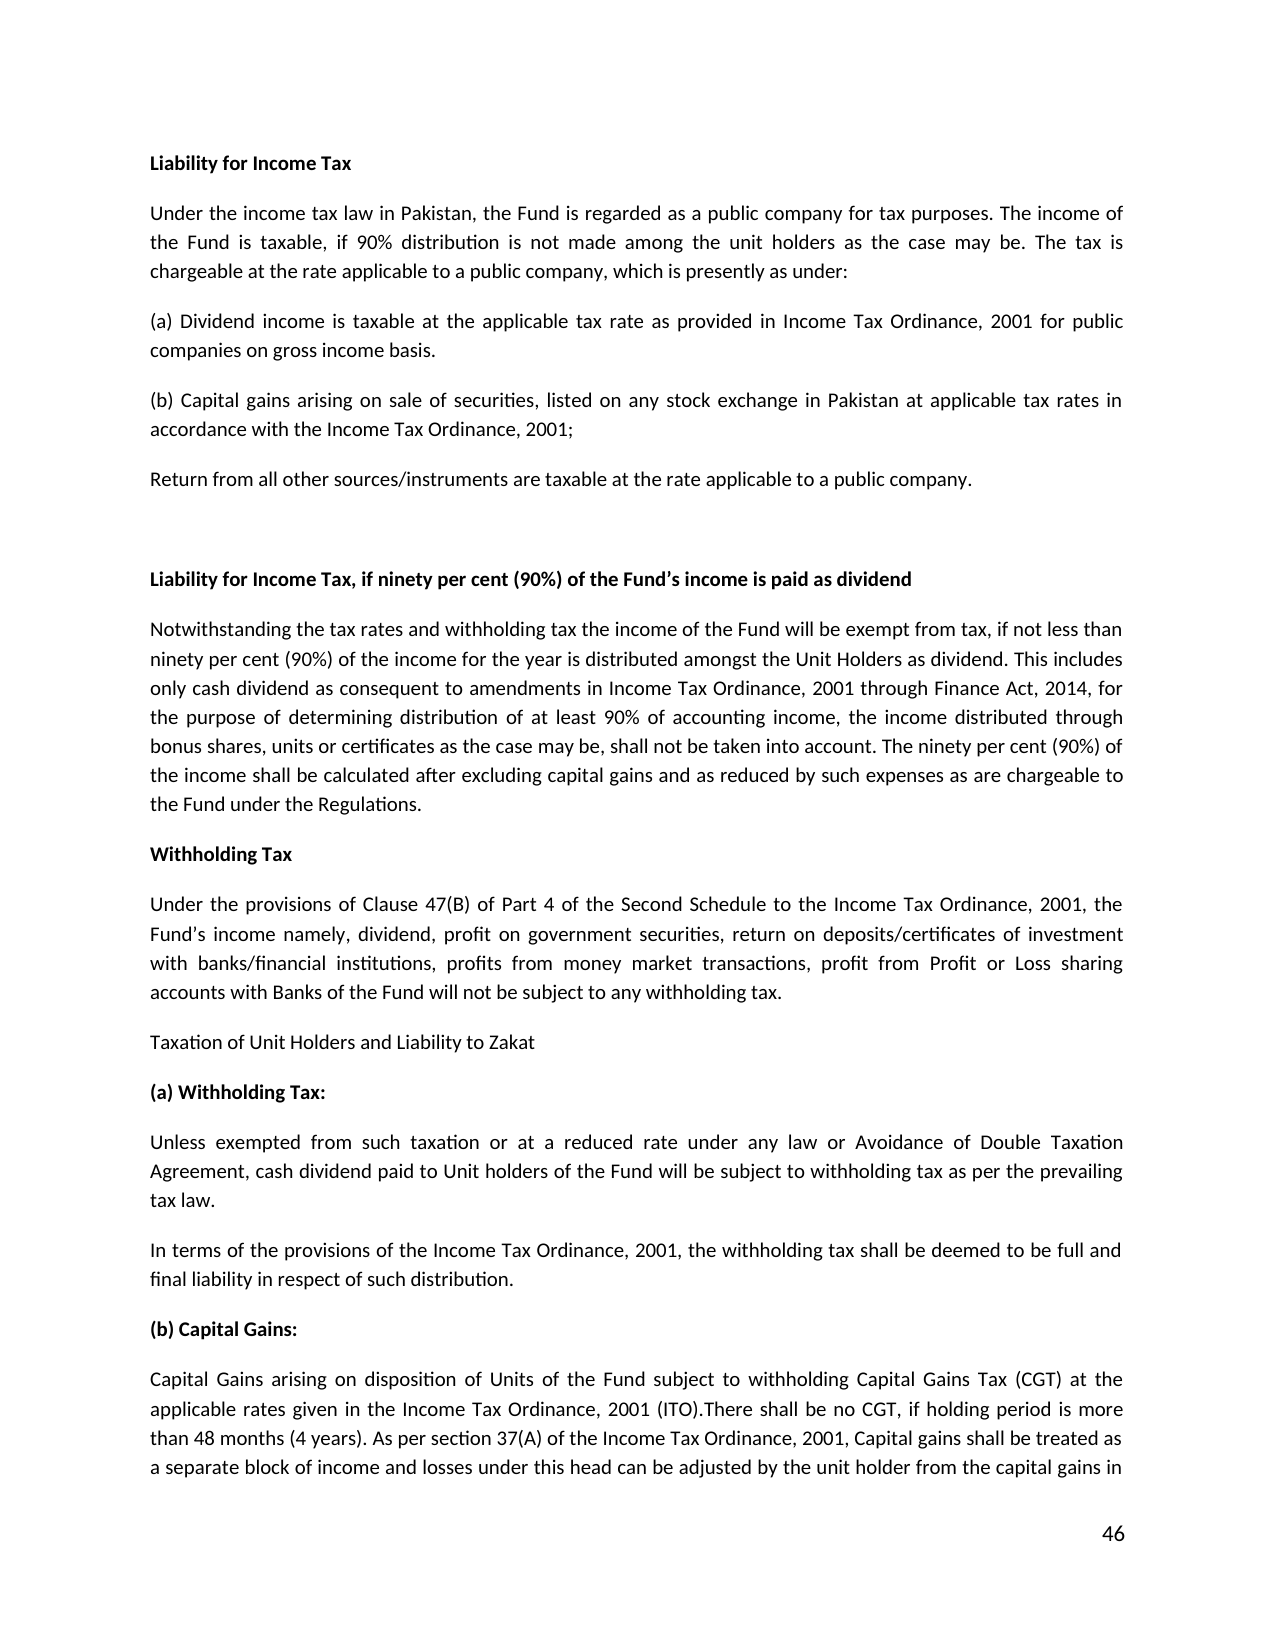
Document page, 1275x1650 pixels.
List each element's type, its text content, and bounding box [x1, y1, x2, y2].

text Withholding Tax [150, 842, 1125, 867]
text (b) Capital gains arising on sale of securities, listed on any stock exchange in Pakistan at applicable tax rates in accordance with the Income Tax Ordinance, 2001; [150, 387, 1125, 442]
text (a) Withholding Tax: [150, 1079, 1125, 1104]
text Under the provisions of Clause 47(B) of Part 4 of the Second Schedule to the Income Tax Ordinance, 2001, the Fund’s income namely, dividend, profit on government securities, return on deposits/certificates of investment with banks/financial institutions, profits from money market transactions, profit from Profit or Loss sharing accounts with Banks of the Fund will not be subject to any withholding tax. [150, 892, 1125, 1004]
text (b) Capital Gains: [150, 1317, 1125, 1342]
text (a) Dividend income is taxable at the applicable tax rate as provided in Income Tax Ordinance, 2001 for public companies on gross income basis. [150, 308, 1125, 363]
text In terms of the provisions of the Income Tax Ordinance, 2001, the withholding tax shall be deemed to be full and final liability in respect of such distribution. [150, 1237, 1125, 1292]
text Under the income tax law in Pakistan, the Fund is regarded as a public company for tax purposes. The income of the Fund is taxable, if 90% distribution is not made among the unit holders as the case may be. The tax is chargeable at the rate applicable to a public company, which is presently as under: [150, 200, 1125, 284]
text Return from all other sources/instruments are taxable at the rate applicable to a public company. [150, 467, 1125, 492]
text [150, 1367, 1125, 1479]
text Unless exempted from such taxation or at a reduced rate under any law or Avoidance of Double Taxation Agreement, cash dividend paid to Unit holders of the Fund will be subject to withholding tax as per the prevailing tax law. [150, 1129, 1125, 1213]
text Liability for Income Tax [150, 150, 1125, 175]
text Taxation of Unit Holders and Liability to Zakat [150, 1029, 1125, 1054]
text Liability for Income Tax, if ninety per cent (90%) of the Fund’s income is paid as dividend [150, 567, 1125, 592]
text Notwithstanding the tax rates and withholding tax the income of the Fund will be exempt from tax, if not less than ninety per cent (90%) of the income for the year is distributed amongst the Unit Holders as dividend. This includes only cash dividend as consequent to amendments in Income Tax Ordinance, 2001 through Finance Act, 2014, for the purpose of determining distribution of at least 90% of accounting income, the income distributed through bonus shares, units or certificates as the case may be, shall not be taken into account. The ninety per cent (90%) of the income shall be calculated after excluding capital gains and as reduced by such expenses as are chargeable to the Fund under the Regulations. [150, 617, 1125, 817]
